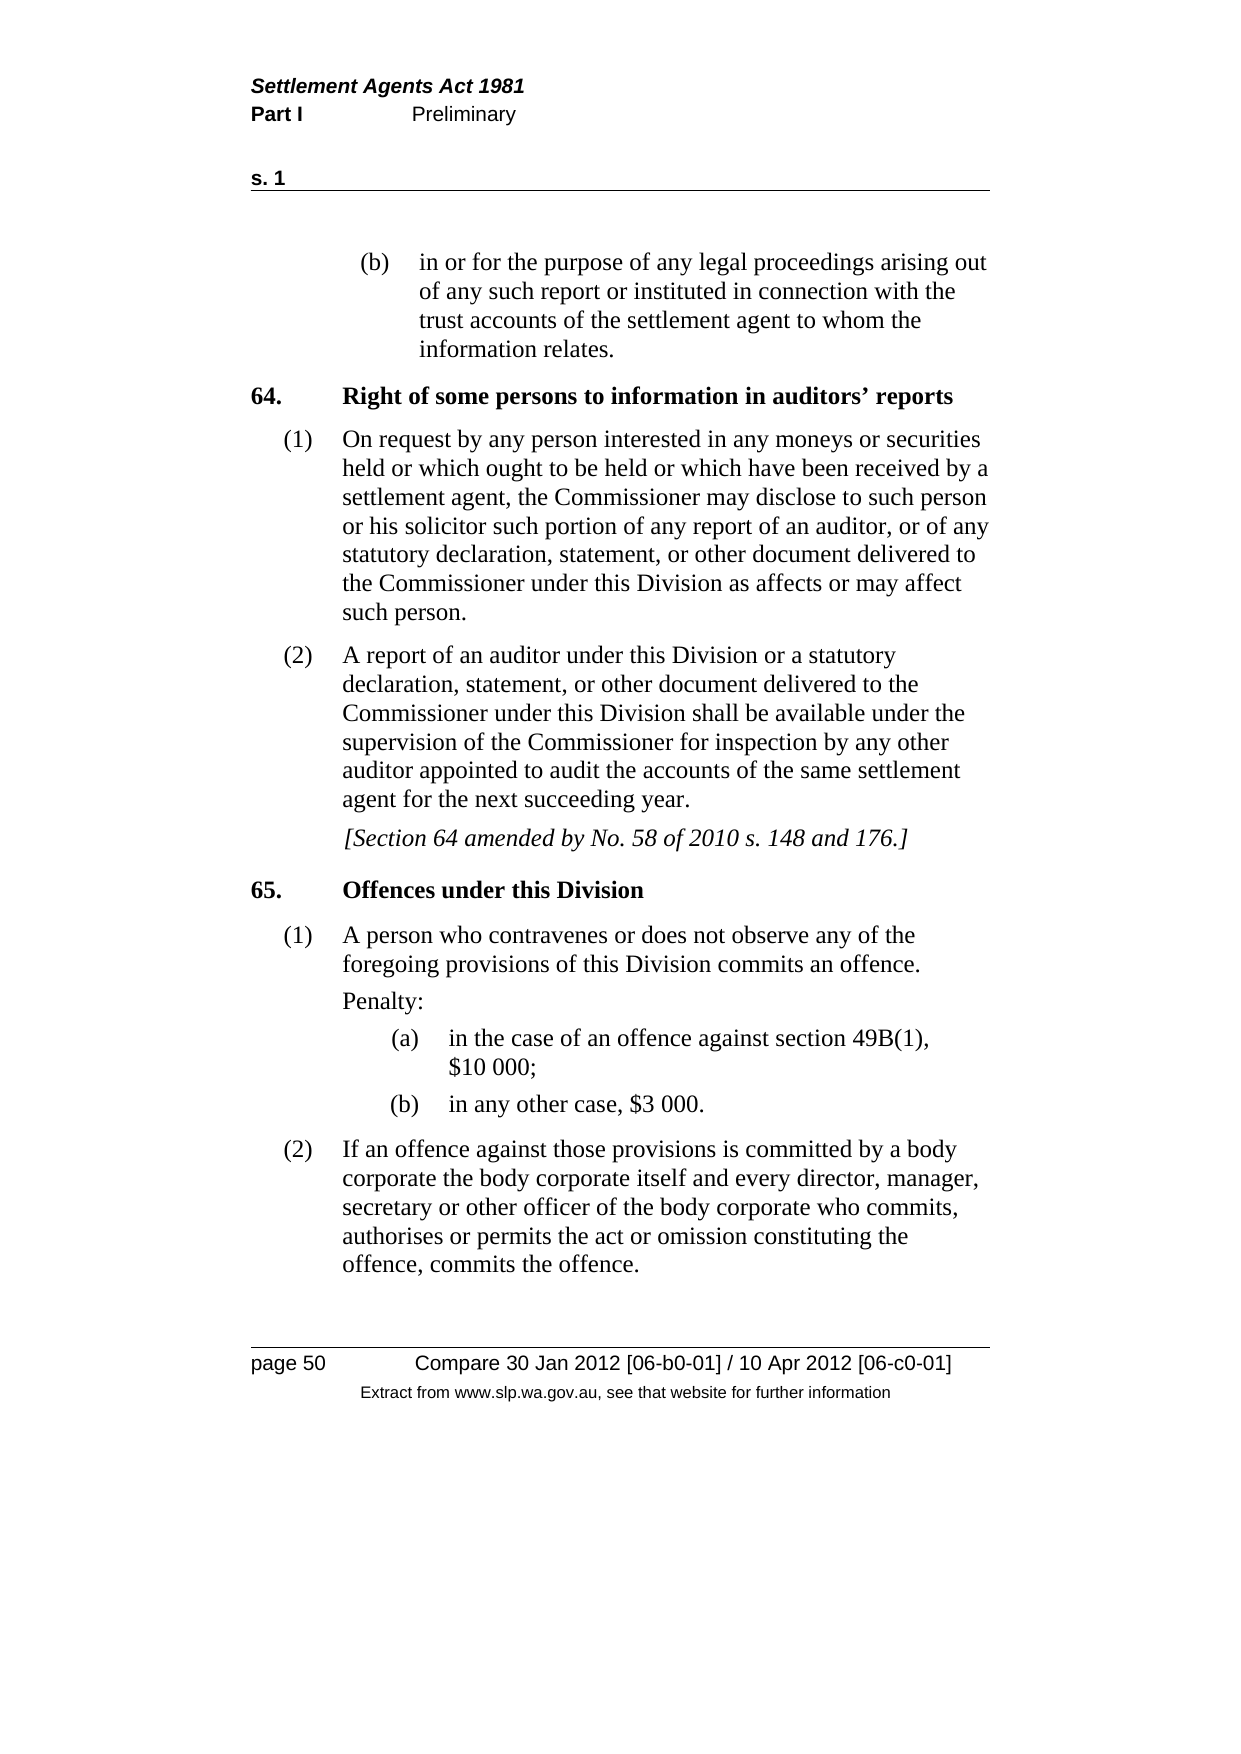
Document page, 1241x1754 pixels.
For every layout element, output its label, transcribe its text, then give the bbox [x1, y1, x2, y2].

text Penalty: [251, 986, 990, 1015]
subtitle 65. Offences under this Division [251, 875, 990, 904]
text (2) If an offence against those provisions is committed by a body corporate the body corporate itself and every director, manager, secretary or other officer of the body corporate who commits, authorises or permits the act or omission constituting the offence, commits the offence. [251, 1134, 990, 1278]
text (b) in any other case, $3 000. [251, 1089, 990, 1118]
text (1) On request by any person interested in any moneys or securities held or which ought to be held or which have been received by a settlement agent, the Commissioner may disclose to such person or his solicitor such portion of any report of an auditor, or of any statutory declaration, statement, or other document delivered to the Commissioner under this Division as affects or may affect such person. [251, 424, 990, 626]
text (b) in or for the purpose of any legal proceedings arising out of any such report or instituted in connection with the trust accounts of the settlement agent to whom the information relates. [251, 247, 990, 362]
text [Section 64 amended by No. 58 of 2010 s. 148 and 176.] [251, 823, 990, 852]
text (1) A person who contravenes or does not observe any of the foregoing provisions of this Division commits an offence. [251, 920, 990, 978]
text (2) A report of an auditor under this Division or a statutory declaration, statement, or other document delivered to the Commissioner under this Division shall be available under the supervision of the Commissioner for inspection by any other auditor appointed to audit the accounts of the same settlement agent for the next succeeding year. [251, 640, 990, 813]
text (a) in the case of an offence against section 49B(1), $10 000; [251, 1023, 990, 1081]
subtitle 64. Right of some persons to information in auditors’ reports [251, 381, 990, 410]
